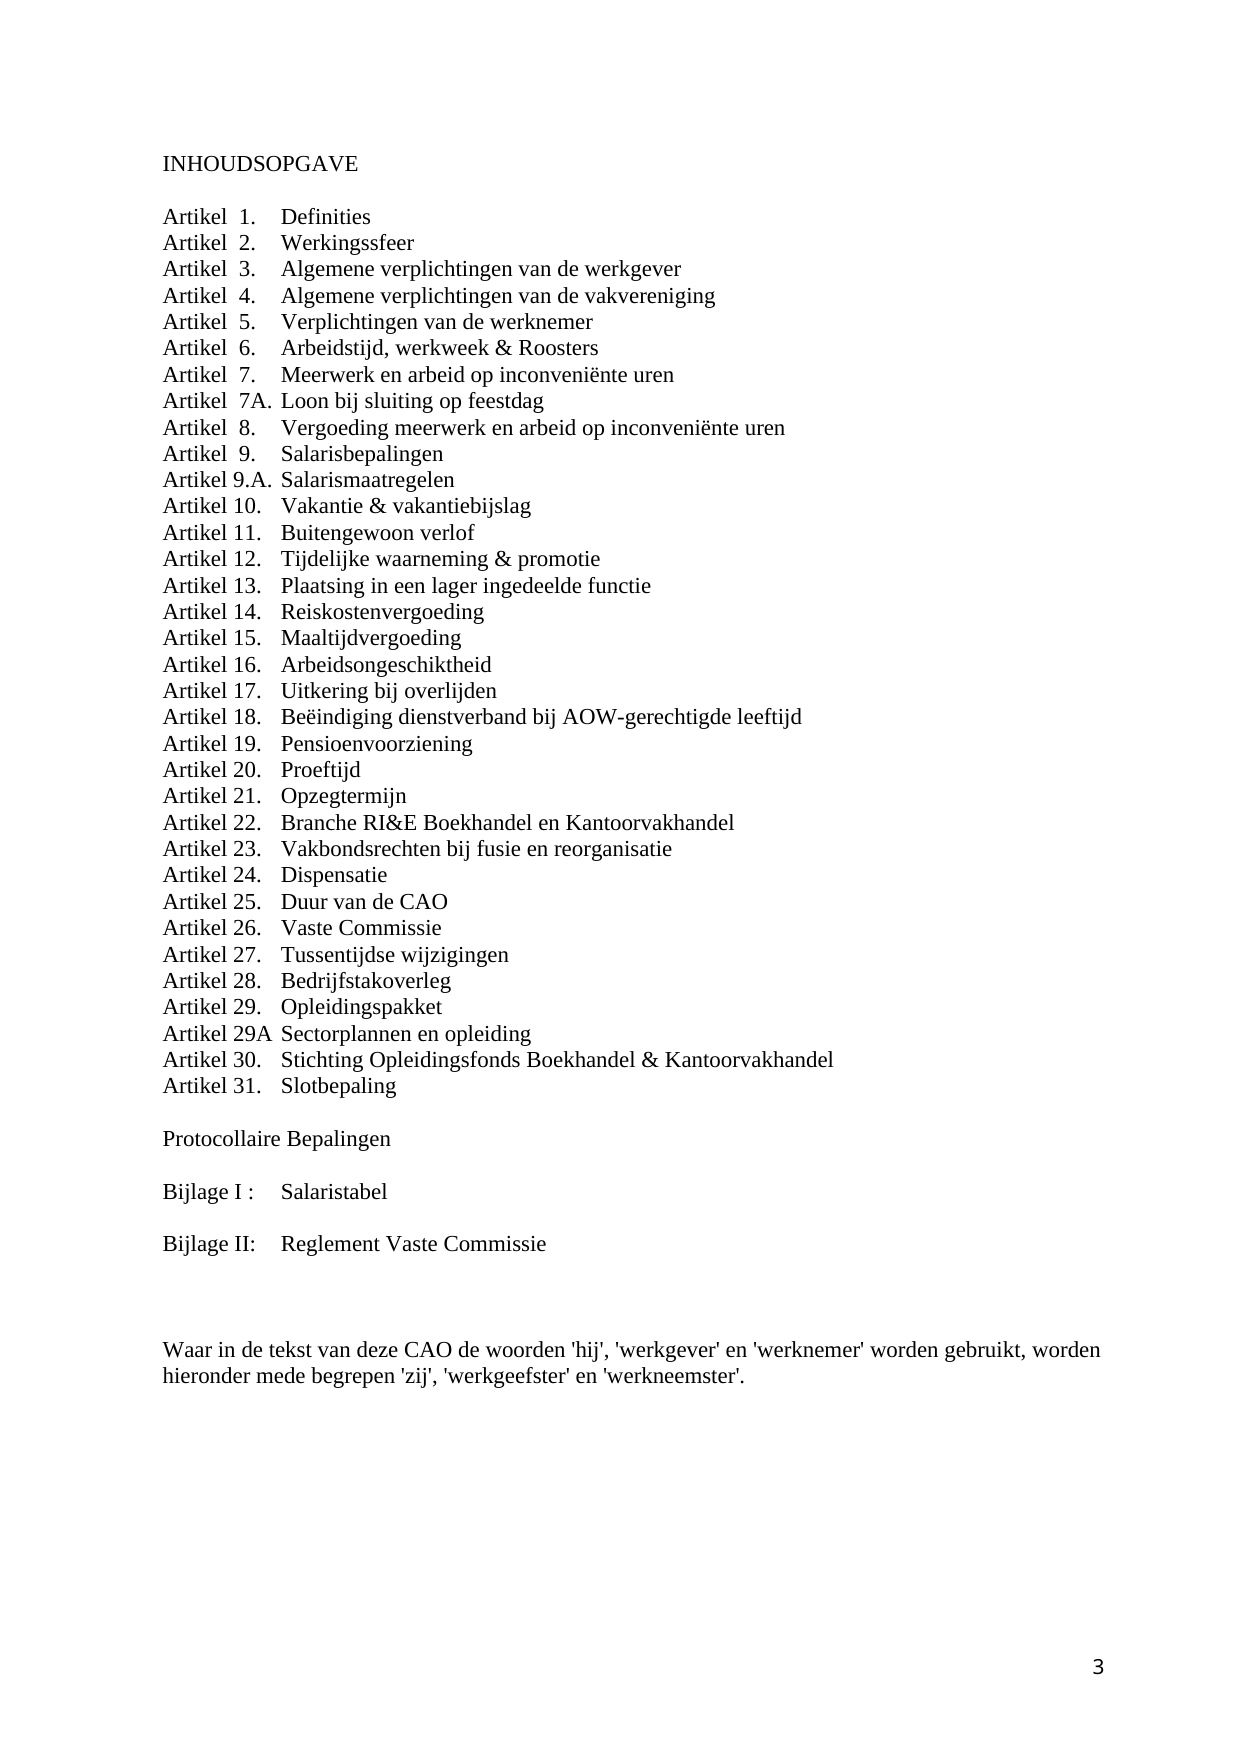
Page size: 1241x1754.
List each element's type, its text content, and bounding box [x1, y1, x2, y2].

text Artikel 7A. Loon bij sluiting op feestdag [162, 387, 1104, 413]
text Protocollaire Bepalingen [162, 1125, 1104, 1151]
text Artikel 10. Vakantie & vakantiebijslag [162, 493, 1104, 519]
text Artikel 14. Reiskostenvergoeding [162, 598, 1104, 624]
text Artikel 25. Duur van de CAO [162, 888, 1104, 914]
text Artikel 12. Tijdelijke waarneming & promotie [162, 545, 1104, 572]
text Artikel 13. Plaatsing in een lager ingedeelde functie [162, 572, 1104, 598]
text Artikel 7. Meerwerk en arbeid op inconveniënte uren [162, 361, 1104, 387]
text Artikel 27. Tussentijdse wijzigingen [162, 941, 1104, 967]
text Artikel 8. Vergoeding meerwerk en arbeid op inconveniënte uren [162, 413, 1104, 440]
text Artikel 24. Dispensatie [162, 862, 1104, 888]
text Artikel 2. Werkingssfeer [162, 229, 1104, 255]
text Waar in de tekst van deze CAO de woorden 'hij', 'werkgever' en 'werknemer' worden gebruikt, worden hieronder mede begrepen 'zij', 'werkgeefster' en 'werkneemster'. [162, 1336, 1104, 1389]
text Artikel 3. Algemene verplichtingen van de werkgever [162, 255, 1104, 282]
text Artikel 9. Salarisbepalingen [162, 440, 1104, 466]
text Artikel 6. Arbeidstijd, werkweek & Roosters [162, 334, 1104, 361]
text Artikel 21. Opzegtermijn [162, 782, 1104, 809]
text Artikel 15. Maaltijdvergoeding [162, 624, 1104, 651]
text Artikel 28. Bedrijfstakoverleg [162, 967, 1104, 993]
text Artikel 4. Algemene verplichtingen van de vakvereniging [162, 282, 1104, 308]
text Artikel 1. Definities [162, 203, 1104, 229]
text Artikel 31. Slotbepaling [162, 1072, 1104, 1099]
text Artikel 18. Beëindiging dienstverband bij AOW-gerechtigde leeftijd [162, 703, 1104, 730]
text Artikel 23. Vakbondsrechten bij fusie en reorganisatie [162, 835, 1104, 862]
text Artikel 17. Uitkering bij overlijden [162, 677, 1104, 703]
text Artikel 26. Vaste Commissie [162, 914, 1104, 941]
text Artikel 20. Proeftijd [162, 756, 1104, 782]
text Bijlage II: Reglement Vaste Commissie [162, 1231, 1104, 1257]
text Artikel 16. Arbeidsongeschiktheid [162, 651, 1104, 677]
text Artikel 22. Branche RI&E Boekhandel en Kantoorvakhandel [162, 809, 1104, 835]
text Artikel 30. Stichting Opleidingsfonds Boekhandel & Kantoorvakhandel [162, 1046, 1104, 1072]
text INHOUDSOPGAVE [162, 150, 1104, 176]
text Bijlage I : Salaristabel [162, 1178, 1104, 1204]
text Artikel 5. Verplichtingen van de werknemer [162, 308, 1104, 334]
text Artikel 29. Opleidingspakket [162, 993, 1104, 1020]
text Artikel 11. Buitengewoon verlof [162, 519, 1104, 545]
text Artikel 19. Pensioenvoorziening [162, 730, 1104, 756]
text Artikel 29A Sectorplannen en opleiding [162, 1020, 1104, 1046]
text Artikel 9.A. Salarismaatregelen [162, 466, 1104, 493]
